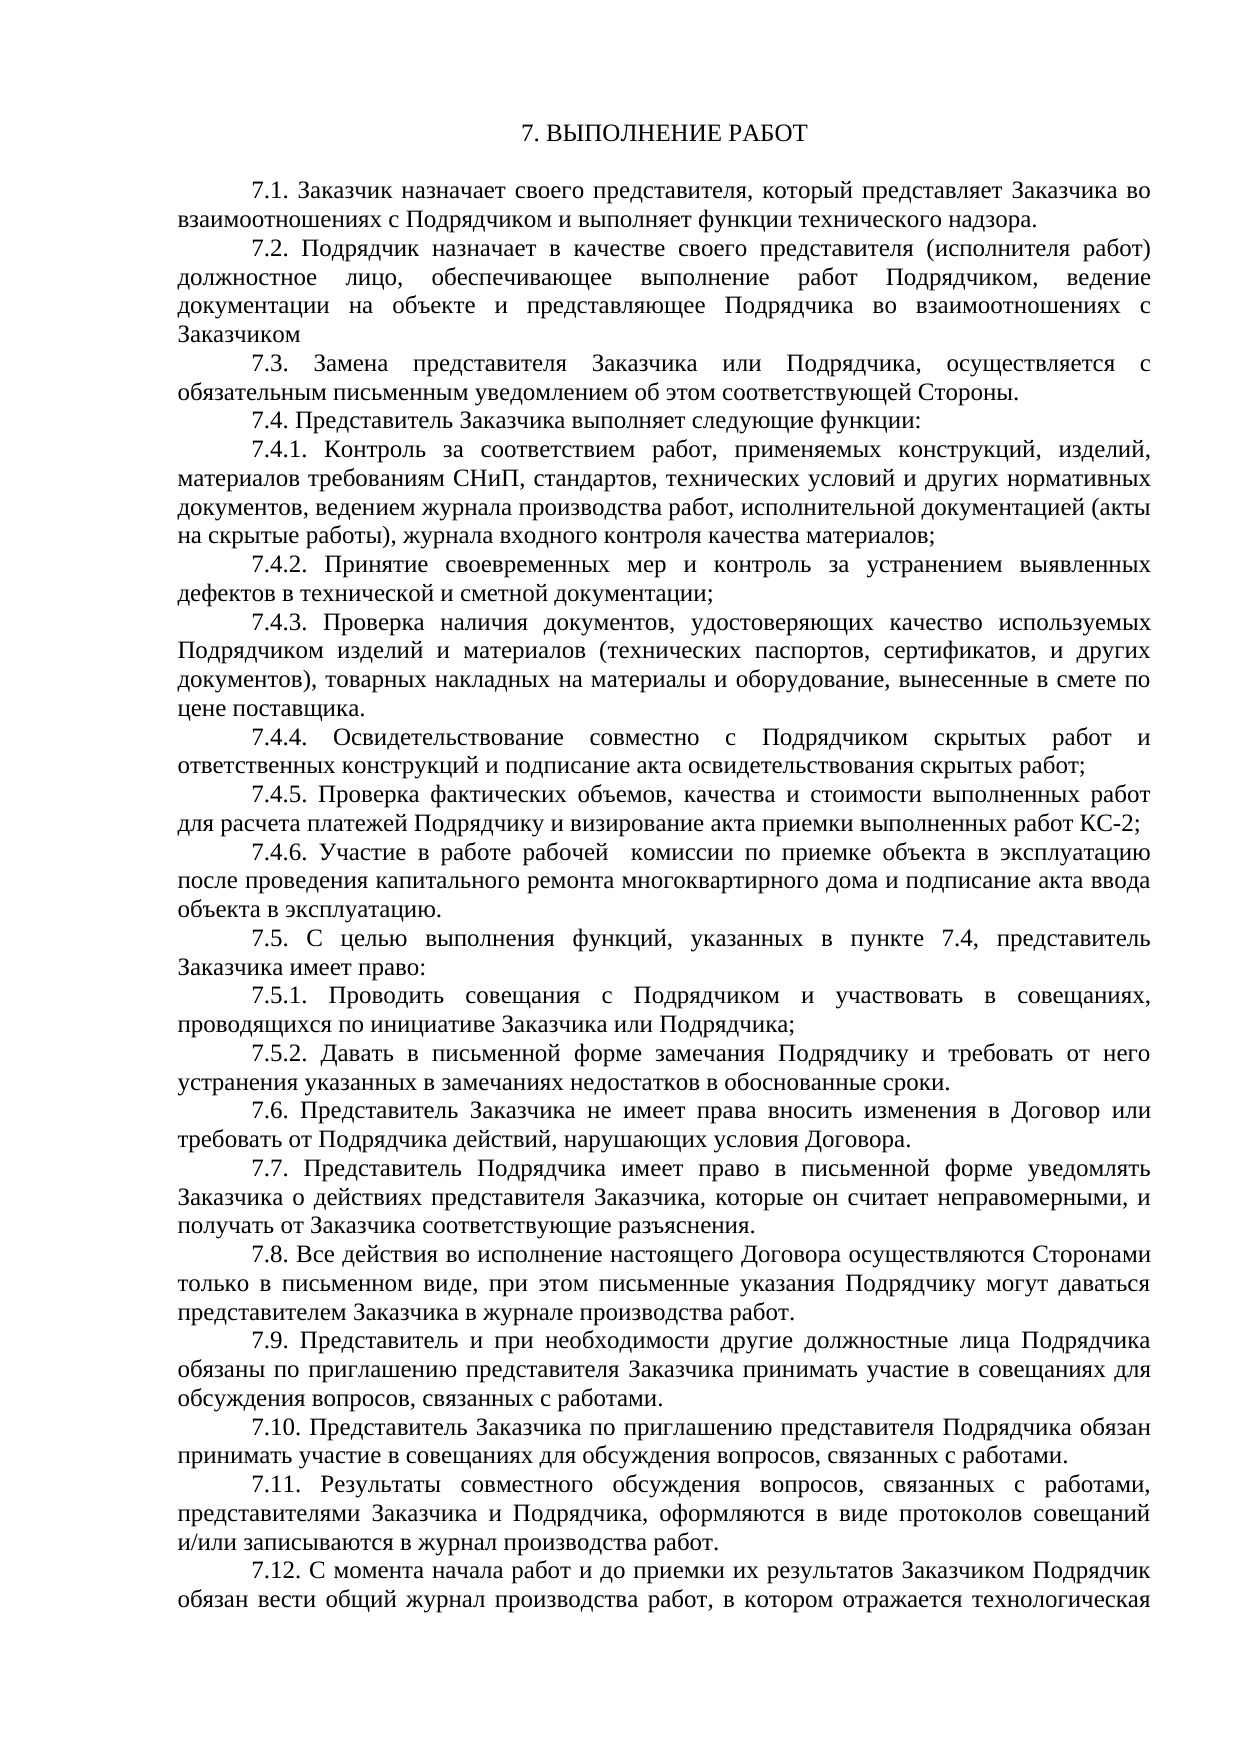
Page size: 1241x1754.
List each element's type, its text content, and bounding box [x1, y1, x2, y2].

text 7.5.2. Давать в письменной форме замечания Подрядчику и требовать от него устранения указанных в замечаниях недостатков в обоснованные сроки. [177, 1038, 1152, 1096]
text 7.6. Представитель Заказчика не имеет права вносить изменения в Договор или требовать от Подрядчика действий, нарушающих условия Договора. [177, 1096, 1152, 1153]
text 7. ВЫПОЛНЕНИЕ РАБОТ [177, 118, 1152, 147]
text 7.3. Замена представителя Заказчика или Подрядчика, осуществляется с обязательным письменным уведомлением об этом соответствующей Стороны. [177, 348, 1152, 406]
text 7.4.3. Проверка наличия документов, удостоверяющих качество используемых Подрядчиком изделий и материалов (технических паспортов, сертификатов, и других документов), товарных накладных на материалы и оборудование, вынесенные в смете по цене поставщика. [177, 607, 1152, 722]
text 7.5. С целью выполнения функций, указанных в пункте 7.4, представитель Заказчика имеет право: [177, 923, 1152, 981]
text 7.5.1. Проводить совещания с Подрядчиком и участвовать в совещаниях, проводящихся по инициативе Заказчика или Подрядчика; [177, 981, 1152, 1038]
text 7.4.1. Контроль за соответствием работ, применяемых конструкций, изделий, материалов требованиям СНиП, стандартов, технических условий и других нормативных документов, ведением журнала производства работ, исполнительной документацией (акты на скрытые работы), журнала входного контроля качества материалов; [177, 434, 1152, 549]
text 7.7. Представитель Подрядчика имеет право в письменной форме уведомлять Заказчика о действиях представителя Заказчика, которые он считает неправомерными, и получать от Заказчика соответствующие разъяснения. [177, 1153, 1152, 1239]
text 7.9. Представитель и при необходимости другие должностные лица Подрядчика обязаны по приглашению представителя Заказчика принимать участие в совещаниях для обсуждения вопросов, связанных с работами. [177, 1326, 1152, 1412]
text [177, 1556, 1152, 1613]
text 7.4.5. Проверка фактических объемов, качества и стоимости выполненных работ для расчета платежей Подрядчику и визирование акта приемки выполненных работ КС-2; [177, 779, 1152, 837]
text 7.4.2. Принятие своевременных мер и контроль за устранением выявленных дефектов в технической и сметной документации; [177, 549, 1152, 607]
text 7.4.4. Освидетельствование совместно с Подрядчиком скрытых работ и ответственных конструкций и подписание акта освидетельствования скрытых работ; [177, 722, 1152, 779]
text 7.8. Все действия во исполнение настоящего Договора осуществляются Сторонами только в письменном виде, при этом письменные указания Подрядчику могут даваться представителем Заказчика в журнале производства работ. [177, 1239, 1152, 1326]
text 7.2. Подрядчик назначает в качестве своего представителя (исполнителя работ) должностное лицо, обеспечивающее выполнение работ Подрядчиком, ведение документации на объекте и представляющее Подрядчика во взаимоотношениях с Заказчиком [177, 233, 1152, 348]
text 7.11. Результаты совместного обсуждения вопросов, связанных с работами, представителями Заказчика и Подрядчика, оформляются в виде протоколов совещаний и/или записываются в журнал производства работ. [177, 1469, 1152, 1556]
text 7.4. Представитель Заказчика выполняет следующие функции: [177, 406, 1152, 434]
text 7.10. Представитель Заказчика по приглашению представителя Подрядчика обязан принимать участие в совещаниях для обсуждения вопросов, связанных с работами. [177, 1412, 1152, 1469]
text 7.1. Заказчик назначает своего представителя, который представляет Заказчика во взаимоотношениях с Подрядчиком и выполняет функции технического надзора. [177, 176, 1152, 233]
text 7.4.6. Участие в работе рабочей комиссии по приемке объекта в эксплуатацию после проведения капитального ремонта многоквартирного дома и подписание акта ввода объекта в эксплуатацию. [177, 837, 1152, 923]
